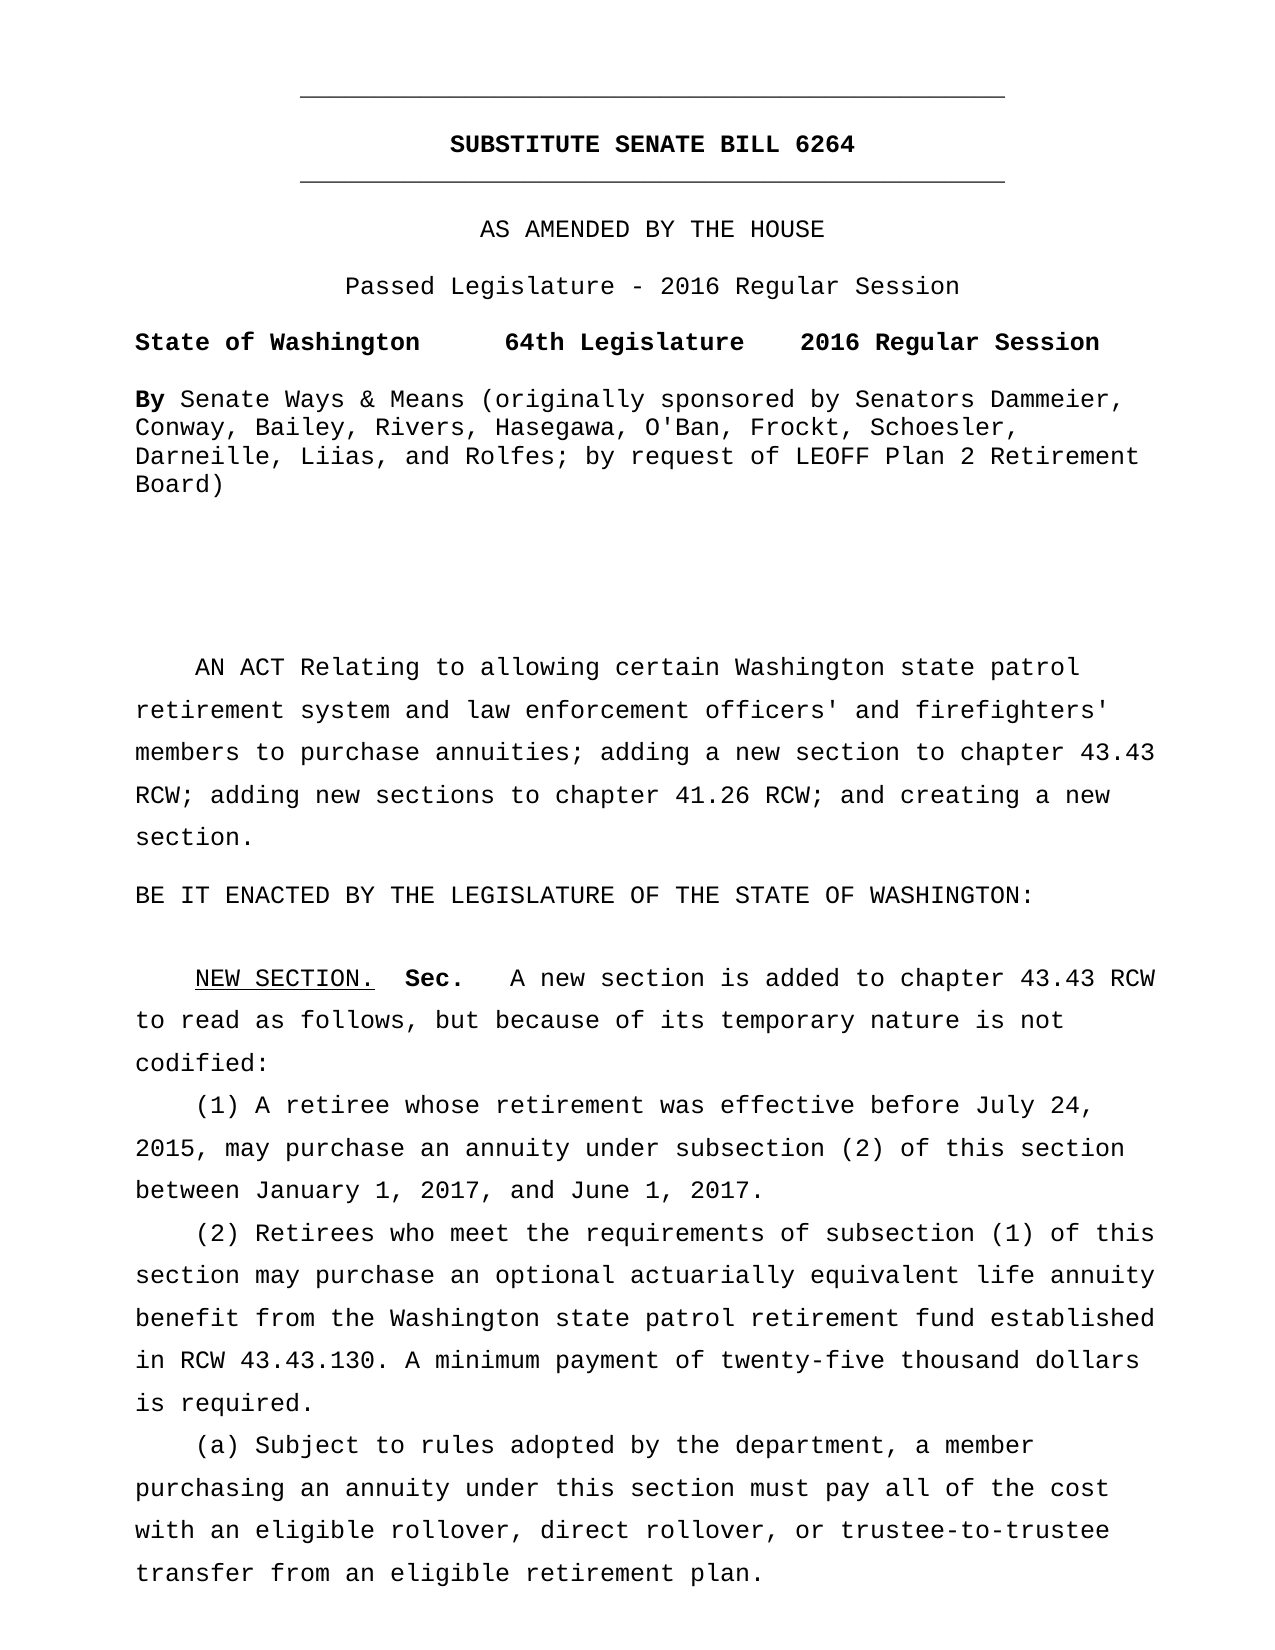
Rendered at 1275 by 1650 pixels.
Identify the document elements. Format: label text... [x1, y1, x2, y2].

text SUBSTITUTE SENATE BILL 6264 [135, 132, 1170, 160]
text State of Washington 64th Legislature 2016 Regular Session [135, 330, 1170, 358]
text (2) Retirees who meet the requirements of subsection (1) of this section may purchase an optional actuarially equivalent life annuity benefit from the Washington state patrol retirement fund established in RCW 43.43.130. A minimum payment of twenty-five thousand dollars is required. [135, 1207, 1170, 1420]
text Passed Legislature - 2016 Regular Session [135, 273, 1170, 302]
text BE IT ENACTED BY THE LEGISLATURE OF THE STATE OF WASHINGTON: [135, 882, 1170, 911]
text AN ACT Relating to allowing certain Washington state patrol retirement system and law enforcement officers' and firefighters' members to purchase annuities; adding a new section to chapter 43.43 RCW; adding new sections to chapter 41.26 RCW; and creating a new section. [135, 642, 1170, 854]
text NEW SECTION. Sec. A new section is added to chapter 43.43 RCW to read as follows, but because of its temporary nature is not codified: [135, 952, 1170, 1080]
text AS AMENDED BY THE HOUSE [135, 217, 1170, 245]
text _______________________________________________ [135, 160, 1170, 188]
text _______________________________________________ [135, 75, 1170, 103]
text By Senate Ways & Means (originally sponsored by Senators Dammeier, Conway, Bailey, Rivers, Hasegawa, O'Ban, Frockt, Schoesler, Darneille, Liias, and Rolfes; by request of LEOFF Plan 2 Retirement Board) [135, 387, 1170, 500]
text (a) Subject to rules adopted by the department, a member purchasing an annuity under this section must pay all of the cost with an eligible rollover, direct rollover, or trustee-to-trustee transfer from an eligible retirement plan. [135, 1420, 1170, 1590]
text (1) A retiree whose retirement was effective before July 24, 2015, may purchase an annuity under subsection (2) of this section between January 1, 2017, and June 1, 2017. [135, 1080, 1170, 1207]
